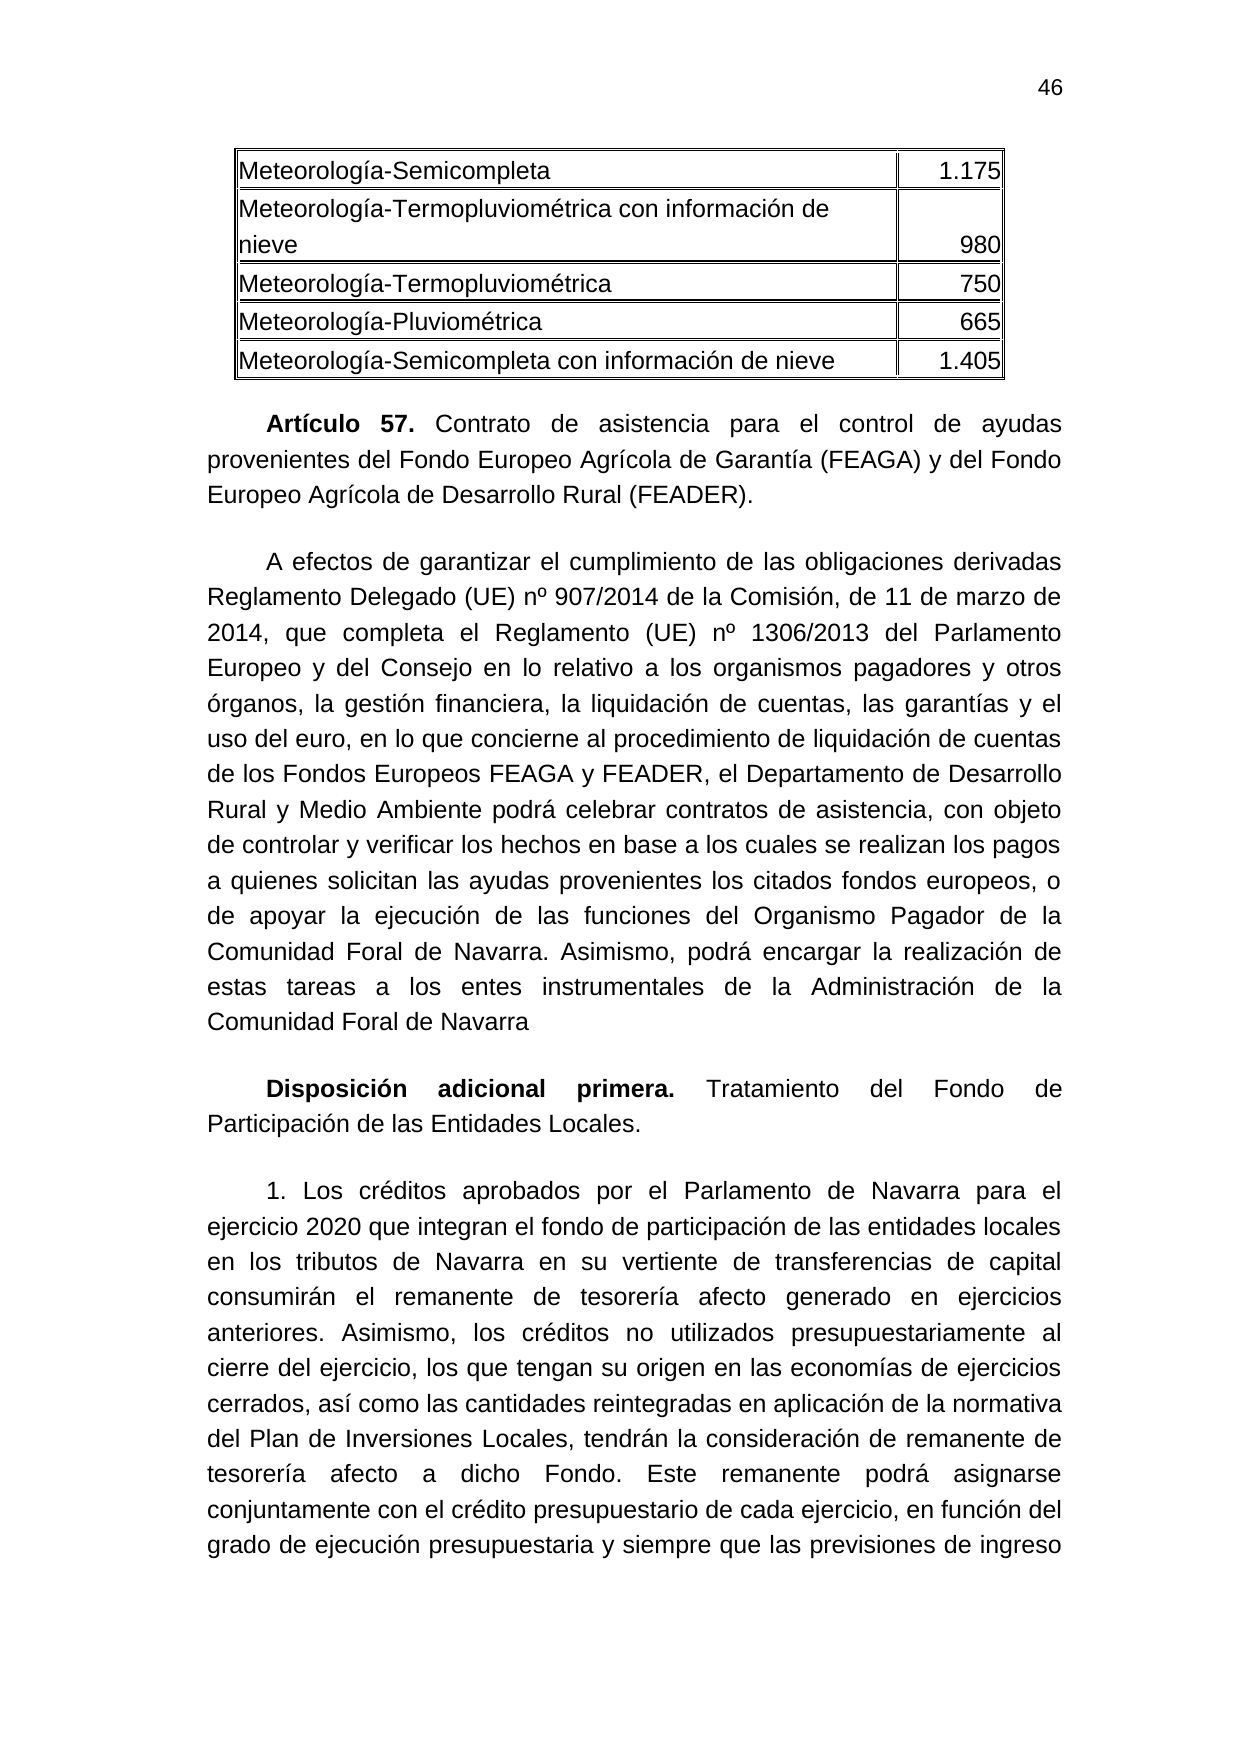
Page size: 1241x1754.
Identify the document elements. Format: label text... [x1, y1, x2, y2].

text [207, 1171, 1063, 1561]
table_cell Meteorología-Pluviométrica [238, 299, 896, 338]
text A efectos de garantizar el cumplimiento de las obligaciones derivadas Reglamento Delegado (UE) nº 907/2014 de la Comisión, de 11 de marzo de 2014, que completa el Reglamento (UE) nº 1306/2013 del Parlamento Europeo y del Consejo en lo relativo a los organismos pagadores y otros órganos, la gestión financiera, la liquidación de cuentas, las garantías y el uso del euro, en lo que concierne al procedimiento de liquidación de cuentas de los Fondos Europeos FEAGA y FEADER, el Departamento de Desarrollo Rural y Medio Ambiente podrá celebrar contratos de asistencia, con objeto de controlar y verificar los hechos en base a los cuales se realizan los pagos a quienes solicitan las ayudas provenientes los citados fondos europeos, o de apoyar la ejecución de las funciones del Organismo Pagador de la Comunidad Foral de Navarra. Asimismo, podrá encargar la realización de estas tareas a los entes instrumentales de la Administración de la Comunidad Foral de Navarra [207, 542, 1063, 1038]
table_cell 1.175 [898, 151, 1002, 186]
table_cell Meteorología-Termopluviométrica con información de nieve [238, 186, 896, 260]
table_cell Meteorología-Semicompleta [238, 151, 897, 186]
table_cell 750 [899, 260, 1002, 299]
table_cell Meteorología-Semicompleta con información de nieve [236, 338, 897, 376]
table_cell 980 [899, 186, 1002, 260]
table_cell Meteorología-Termopluviométrica [238, 260, 896, 299]
table_cell 1.405 [898, 338, 1003, 376]
text Artículo 57. Contrato de asistencia para el control de ayudas provenientes del Fondo Europeo Agrícola de Garantía (FEAGA) y del Fondo Europeo Agrícola de Desarrollo Rural (FEADER). [207, 404, 1063, 511]
text Disposición adicional primera. Tratamiento del Fondo de Participación de las Entidades Locales. [207, 1069, 1063, 1140]
table_cell 665 [899, 299, 1002, 338]
